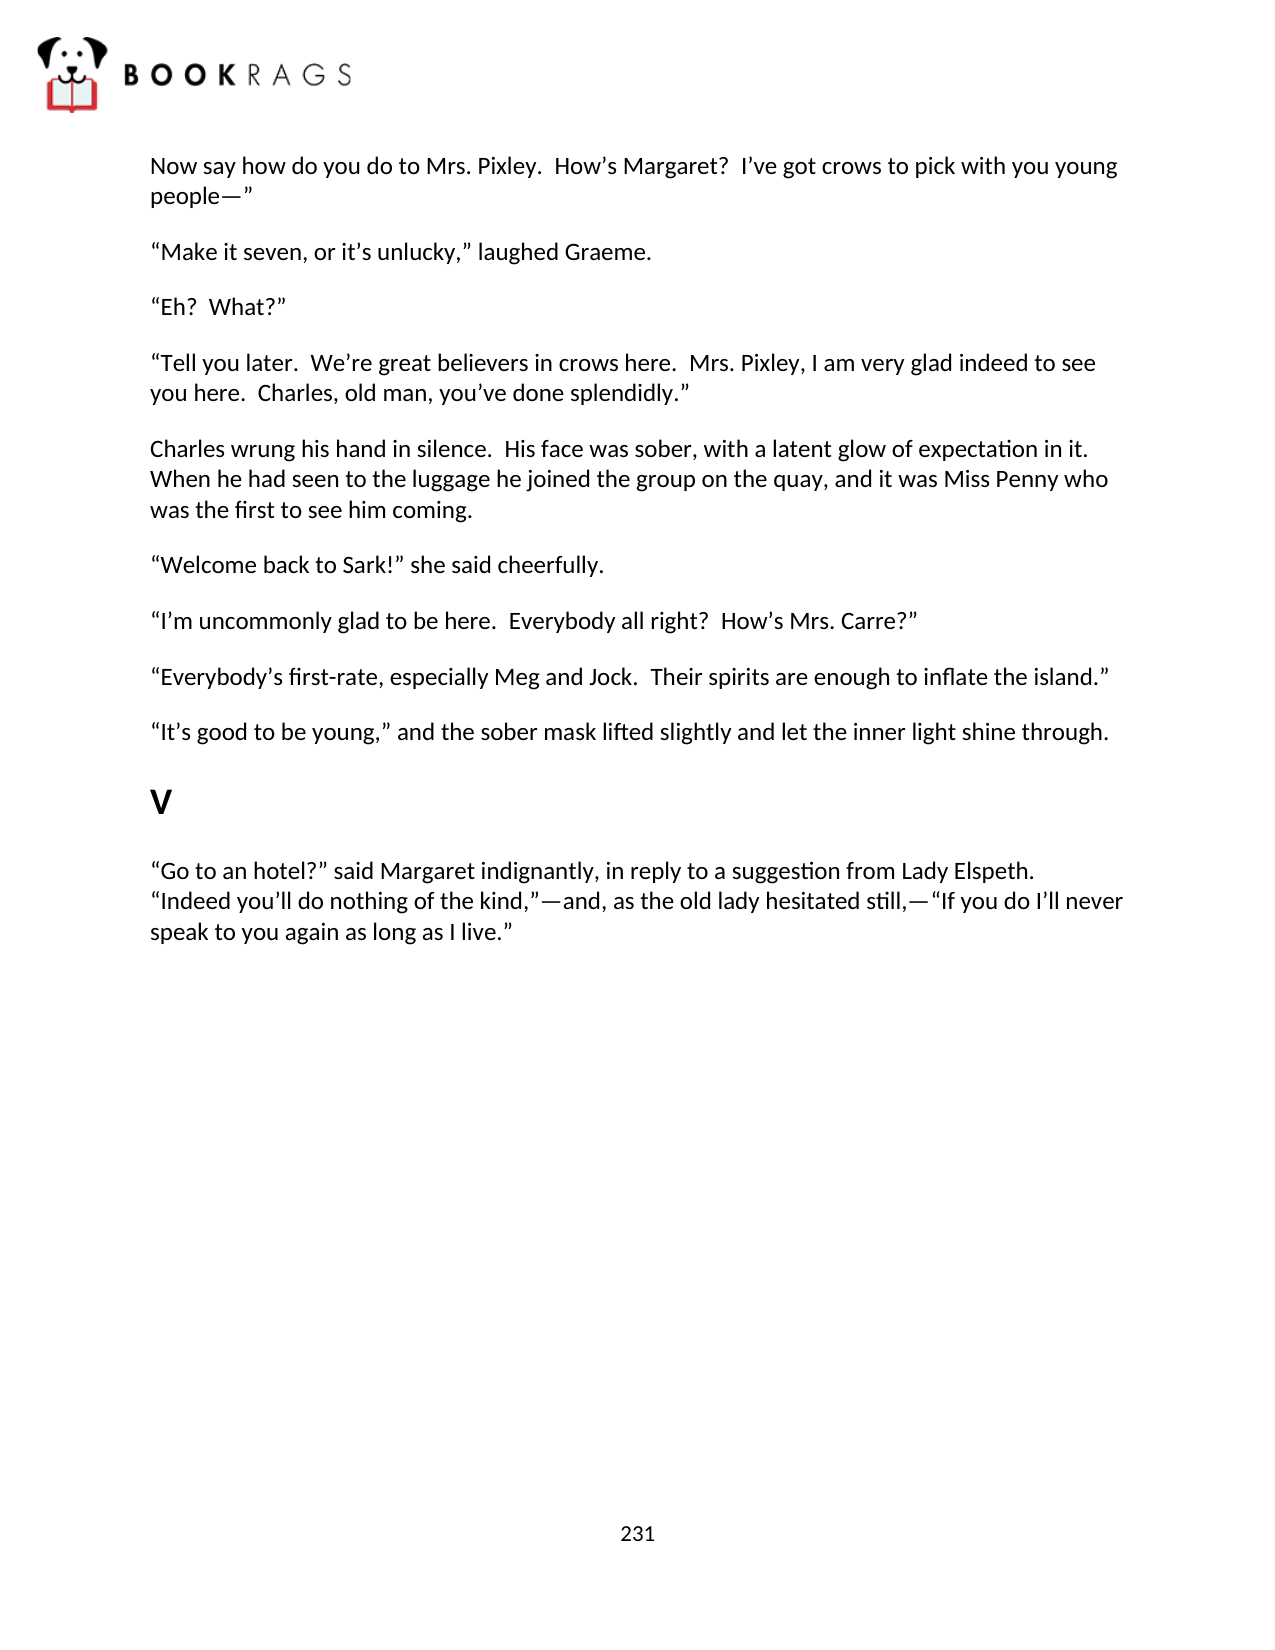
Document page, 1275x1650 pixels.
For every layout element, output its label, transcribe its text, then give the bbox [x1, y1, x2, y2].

text V [150, 778, 1125, 824]
text “Make it seven, or it’s unlucky,” laughed Graeme. [150, 236, 1125, 267]
text “I’m uncommonly glad to be here. Everybody all right? How’s Mrs. Carre?” [150, 605, 1125, 636]
text “Tell you later. We’re great believers in crows here. Mrs. Pixley, I am very glad indeed to see you here. Charles, old man, you’ve done splendidly.” [150, 347, 1125, 408]
text “It’s good to be young,” and the sober mask lifted slightly and let the inner light shine through. [150, 716, 1125, 747]
text “Eh? What?” [150, 292, 1125, 322]
text Charles wrung his hand in silence. His face was sober, with a latent glow of expectation in it. When he had seen to the luggage he joined the group on the quay, and it was Miss Penny who was the first to see him coming. [150, 433, 1125, 525]
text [150, 150, 1125, 211]
text “Everybody’s first-rate, especially Meg and Jock. Their spirits are enough to inflate the island.” [150, 661, 1125, 691]
text “Go to an hotel?” said Margaret indignantly, in reply to a suggestion from Lady Elspeth. “Indeed you’ll do nothing of the kind,”—­and, as the old lady hesitated still,—­“If you do I’ll never speak to you again as long as I live.” [150, 855, 1125, 946]
text “Welcome back to Sark!” she said cheerfully. [150, 550, 1125, 580]
picture [37, 37, 351, 113]
